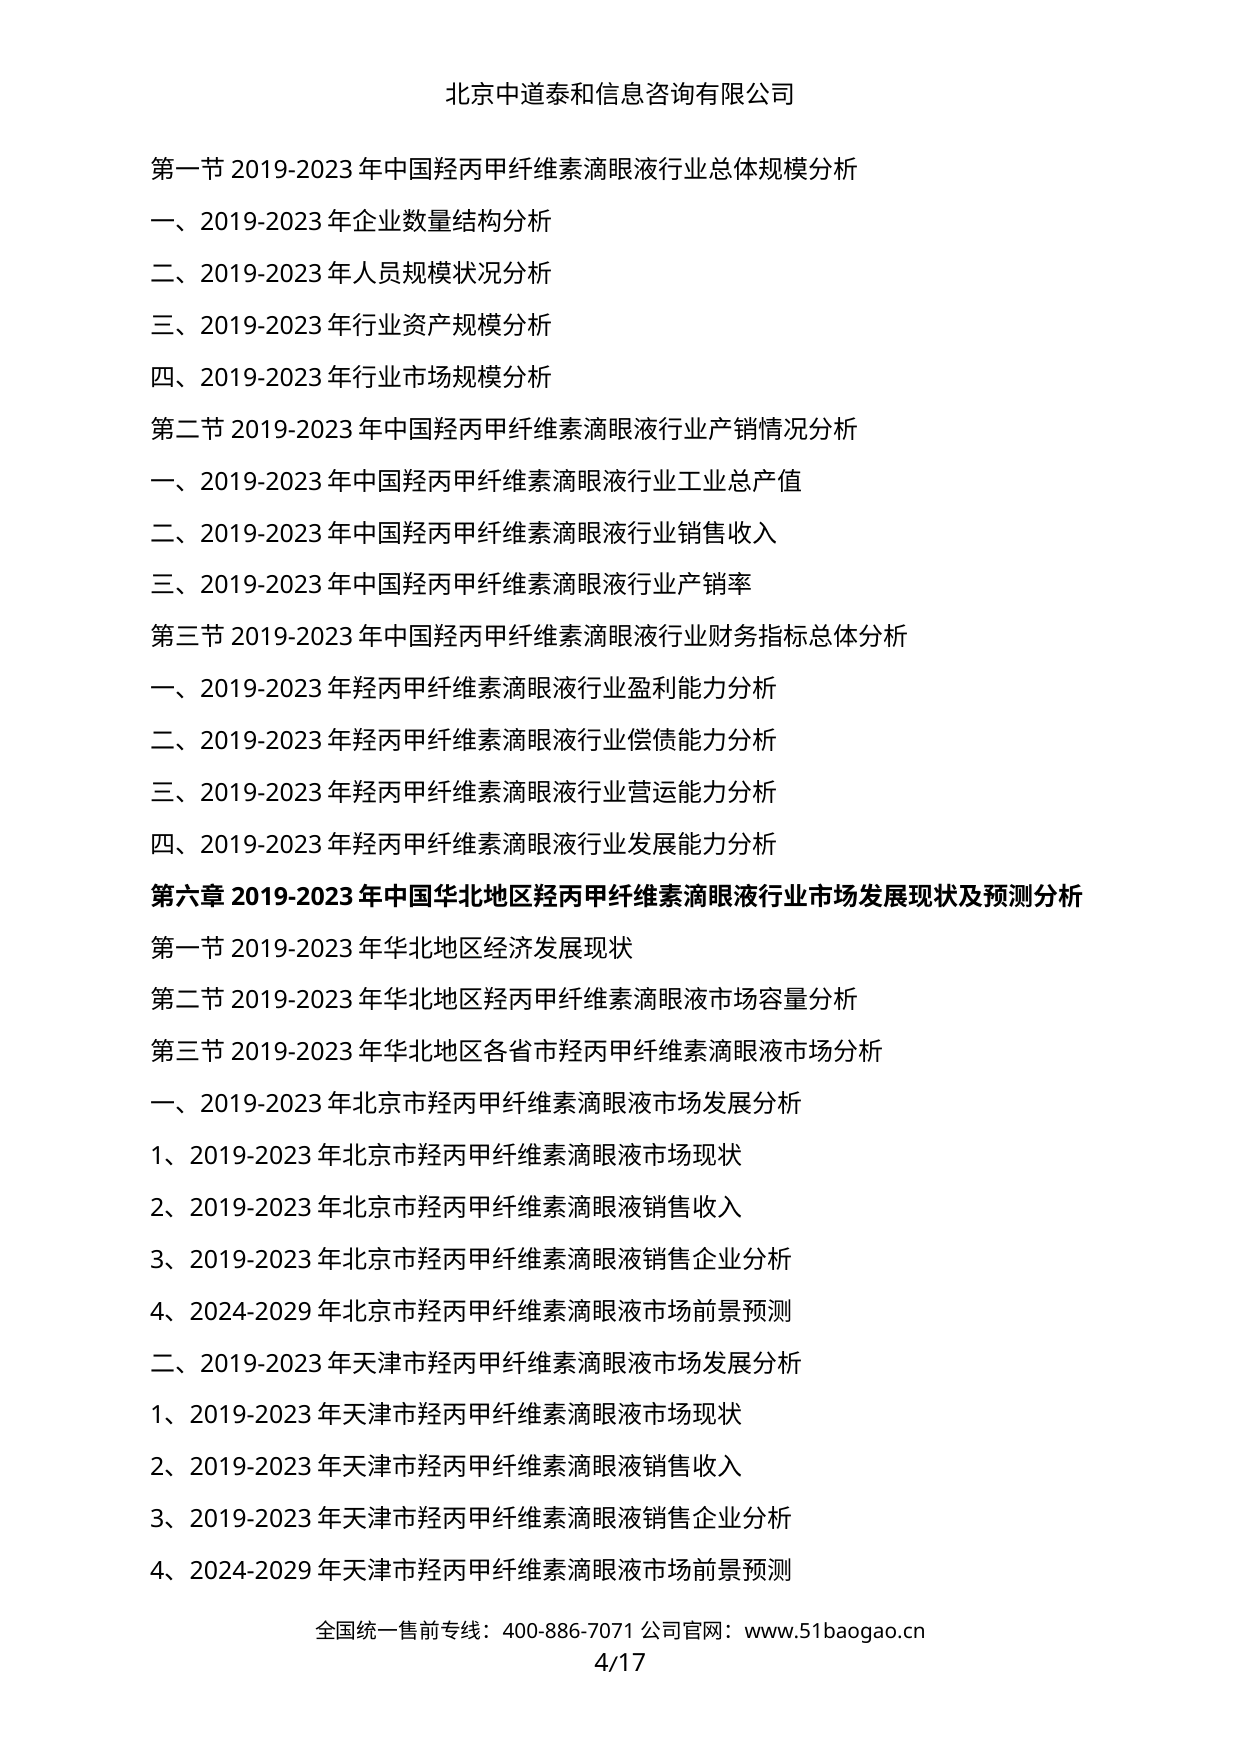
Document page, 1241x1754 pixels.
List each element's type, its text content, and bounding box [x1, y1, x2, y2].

text 4、2024-2029年北京市羟丙甲纤维素滴眼液市场前景预测 [150, 1291, 1090, 1327]
text 第三节 2019-2023年中国羟丙甲纤维素滴眼液行业财务指标总体分析 [150, 617, 1090, 653]
text 二、2019-2023年中国羟丙甲纤维素滴眼液行业销售收入 [150, 513, 1090, 549]
text 第一节 2019-2023年中国羟丙甲纤维素滴眼液行业总体规模分析 [150, 150, 1090, 186]
text 第二节 2019-2023年华北地区羟丙甲纤维素滴眼液市场容量分析 [150, 980, 1090, 1016]
text 3、2019-2023年北京市羟丙甲纤维素滴眼液销售企业分析 [150, 1239, 1090, 1276]
text 三、2019-2023年中国羟丙甲纤维素滴眼液行业产销率 [150, 565, 1090, 601]
text 1、2019-2023年北京市羟丙甲纤维素滴眼液市场现状 [150, 1136, 1090, 1172]
text 3、2019-2023年天津市羟丙甲纤维素滴眼液销售企业分析 [150, 1499, 1090, 1535]
text 第三节 2019-2023年华北地区各省市羟丙甲纤维素滴眼液市场分析 [150, 1032, 1090, 1068]
text 一、2019-2023年羟丙甲纤维素滴眼液行业盈利能力分析 [150, 669, 1090, 705]
text 二、2019-2023年天津市羟丙甲纤维素滴眼液市场发展分析 [150, 1343, 1090, 1379]
text 2、2019-2023年天津市羟丙甲纤维素滴眼液销售收入 [150, 1447, 1090, 1483]
text 一、2019-2023年中国羟丙甲纤维素滴眼液行业工业总产值 [150, 461, 1090, 497]
text 二、2019-2023年羟丙甲纤维素滴眼液行业偿债能力分析 [150, 721, 1090, 757]
text 三、2019-2023年行业资产规模分析 [150, 306, 1090, 342]
text 2、2019-2023年北京市羟丙甲纤维素滴眼液销售收入 [150, 1187, 1090, 1224]
text 第六章 2019-2023年中国华北地区羟丙甲纤维素滴眼液行业市场发展现状及预测分析 [150, 876, 1090, 912]
text 4、2024-2029年天津市羟丙甲纤维素滴眼液市场前景预测 [150, 1551, 1090, 1587]
text 四、2019-2023年行业市场规模分析 [150, 357, 1090, 394]
text 三、2019-2023年羟丙甲纤维素滴眼液行业营运能力分析 [150, 772, 1090, 809]
text 一、2019-2023年企业数量结构分析 [150, 202, 1090, 238]
text 四、2019-2023年羟丙甲纤维素滴眼液行业发展能力分析 [150, 824, 1090, 861]
text 第二节 2019-2023年中国羟丙甲纤维素滴眼液行业产销情况分析 [150, 409, 1090, 446]
text 一、2019-2023年北京市羟丙甲纤维素滴眼液市场发展分析 [150, 1084, 1090, 1120]
text 1、2019-2023年天津市羟丙甲纤维素滴眼液市场现状 [150, 1395, 1090, 1431]
text 二、2019-2023年人员规模状况分析 [150, 254, 1090, 290]
text 第一节 2019-2023年华北地区经济发展现状 [150, 928, 1090, 964]
